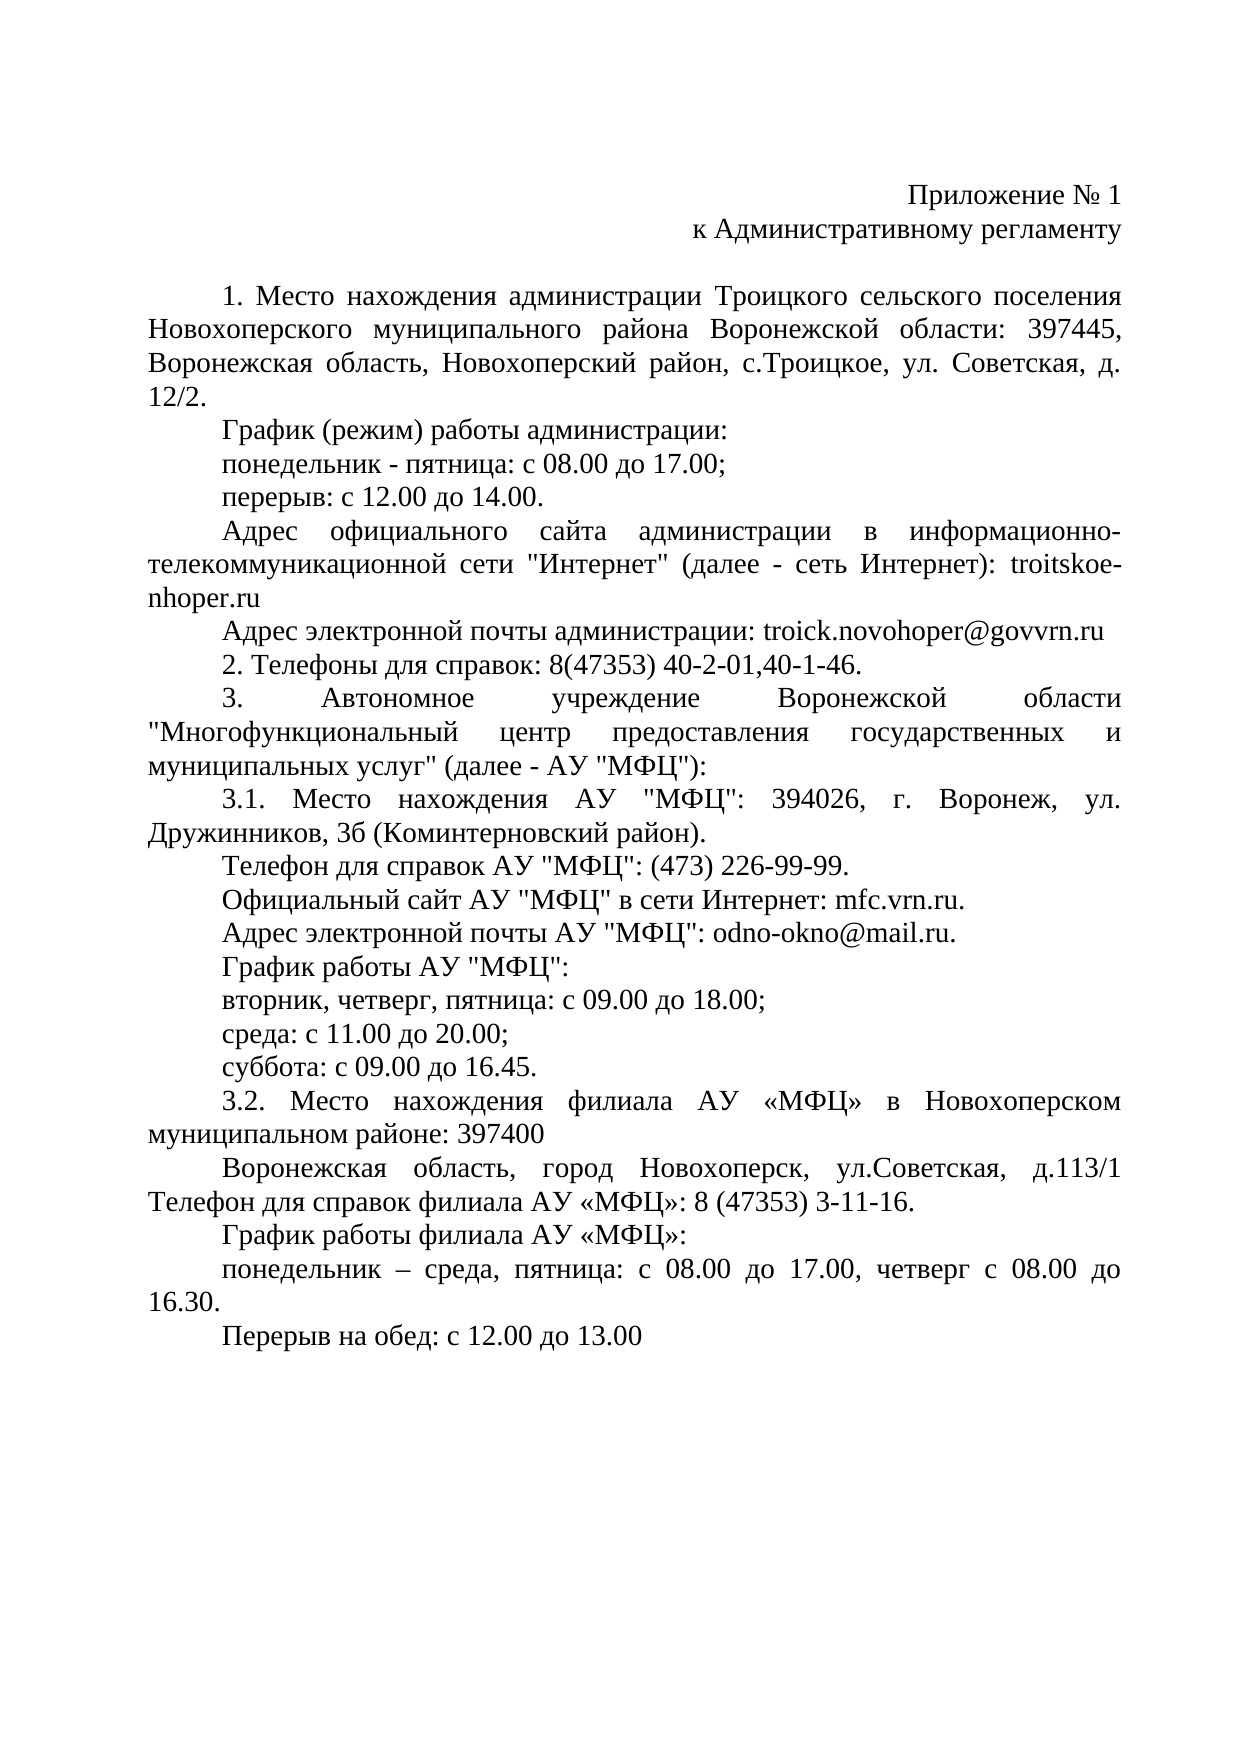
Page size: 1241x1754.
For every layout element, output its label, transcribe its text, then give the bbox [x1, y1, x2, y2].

text вторник, четверг, пятница: с 09.00 до 18.00; [148, 982, 1122, 1016]
text 3.2. Место нахождения филиала АУ «МФЦ» в Новохоперском муниципальном районе: 397400 [148, 1083, 1122, 1150]
text 3. Автономное учреждение Воронежской области "Многофункциональный центр предоставления государственных и муниципальных услуг" (далее - АУ "МФЦ"): [148, 681, 1122, 781]
text Официальный сайт АУ "МФЦ" в сети Интернет: mfc.vrn.ru. [148, 882, 1122, 915]
text среда: с 11.00 до 20.00; [148, 1016, 1122, 1049]
text График (режим) работы администрации: [148, 412, 1122, 446]
text График работы филиала АУ «МФЦ»: [148, 1217, 1122, 1251]
text к Административному регламенту [148, 211, 1122, 244]
text 2. Телефоны для справок: 8(47353) 40-2-01,40-1-46. [148, 647, 1122, 681]
text Телефон для справок АУ "МФЦ": (473) 226-99-99. [148, 848, 1122, 882]
text Адрес электронной почты АУ "МФЦ": odno-okno@mail.ru. [148, 915, 1122, 949]
text понедельник – среда, пятница: с 08.00 до 17.00, четверг с 08.00 до 16.30. [148, 1251, 1122, 1318]
text 3.1. Место нахождения АУ "МФЦ": . Воронеж, ул. Дружинников, 3б (Коминтерновский район). [148, 781, 1122, 848]
text График работы АУ "МФЦ": [148, 949, 1122, 982]
text перерыв: с 12.00 до 14.00. [148, 479, 1122, 513]
text 1. Место нахождения администрации Троицкого сельского поселения Новохоперского муниципального района Воронежской области: 397445, Воронежская область, Новохоперский район, с.Троицкое, ул. Советская, д. 12/2. [148, 278, 1122, 412]
text суббота: с 09.00 до 16.45. [148, 1049, 1122, 1083]
text Адрес электронной почты администрации: troick.novohoper@govvrn.ru [148, 613, 1122, 647]
text понедельник - пятница: с 08.00 до 17.00; [148, 446, 1122, 479]
text Перерыв на обед: с 12.00 до 13.00 [148, 1318, 1122, 1351]
text Адрес официального сайта администрации в информационно-телекоммуникационной сети "Интернет" (далее - сеть Интернет): troitskoe-nhoper.ru [148, 513, 1122, 613]
text Воронежская область, город Новохоперск, ул.Советская, д.113/1 Телефон для справок филиала АУ «МФЦ»: 8 (47353) 3-11-16. [148, 1150, 1122, 1217]
text Приложение № 1 [148, 177, 1122, 211]
